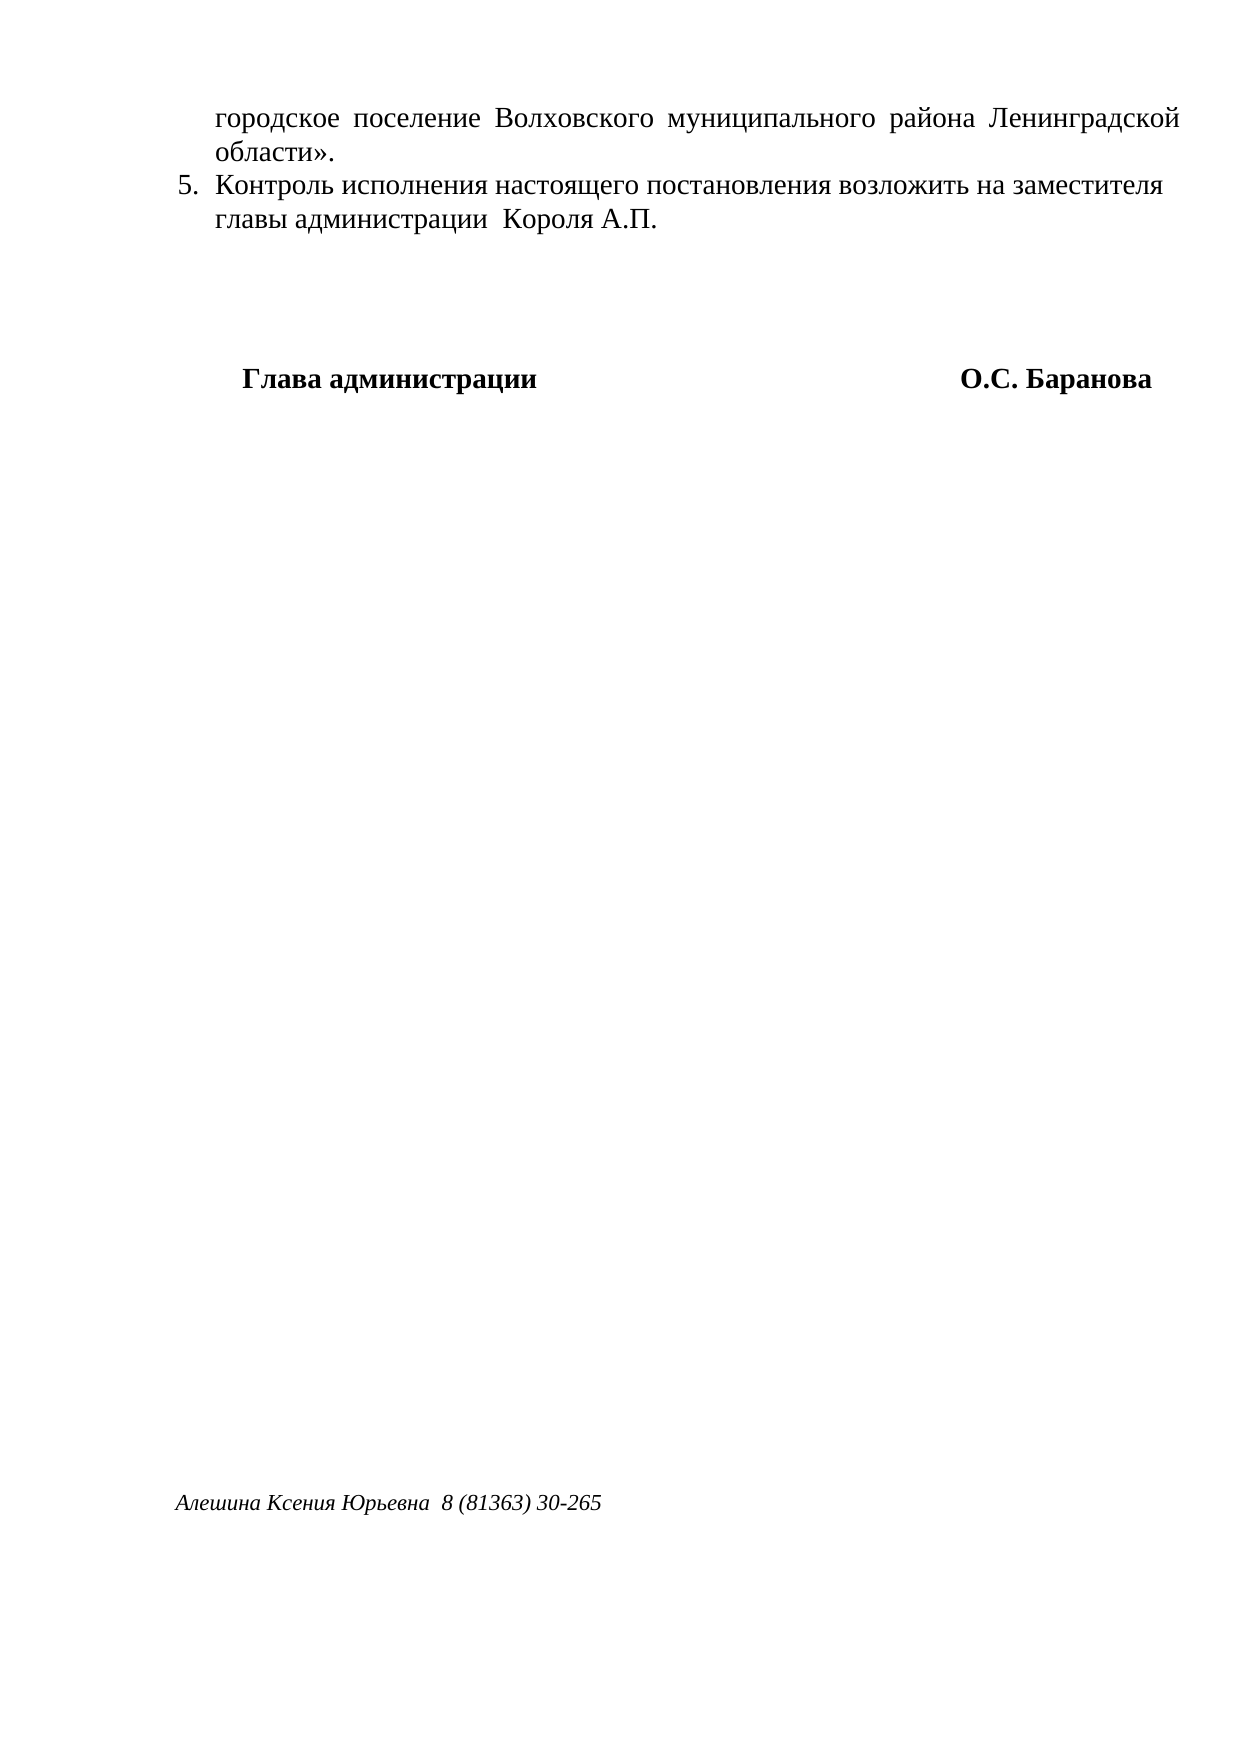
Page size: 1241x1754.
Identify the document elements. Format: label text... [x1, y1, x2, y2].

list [177, 100, 1181, 167]
text Алешина Ксения Юрьевна 8 (81363) 30-265 [118, 1489, 1181, 1516]
list Контроль исполнения настоящего постановления возложить на заместителя главы администрации Короля А.П. [177, 167, 1181, 234]
text Глава администрации О.С. Баранова [118, 361, 1181, 394]
